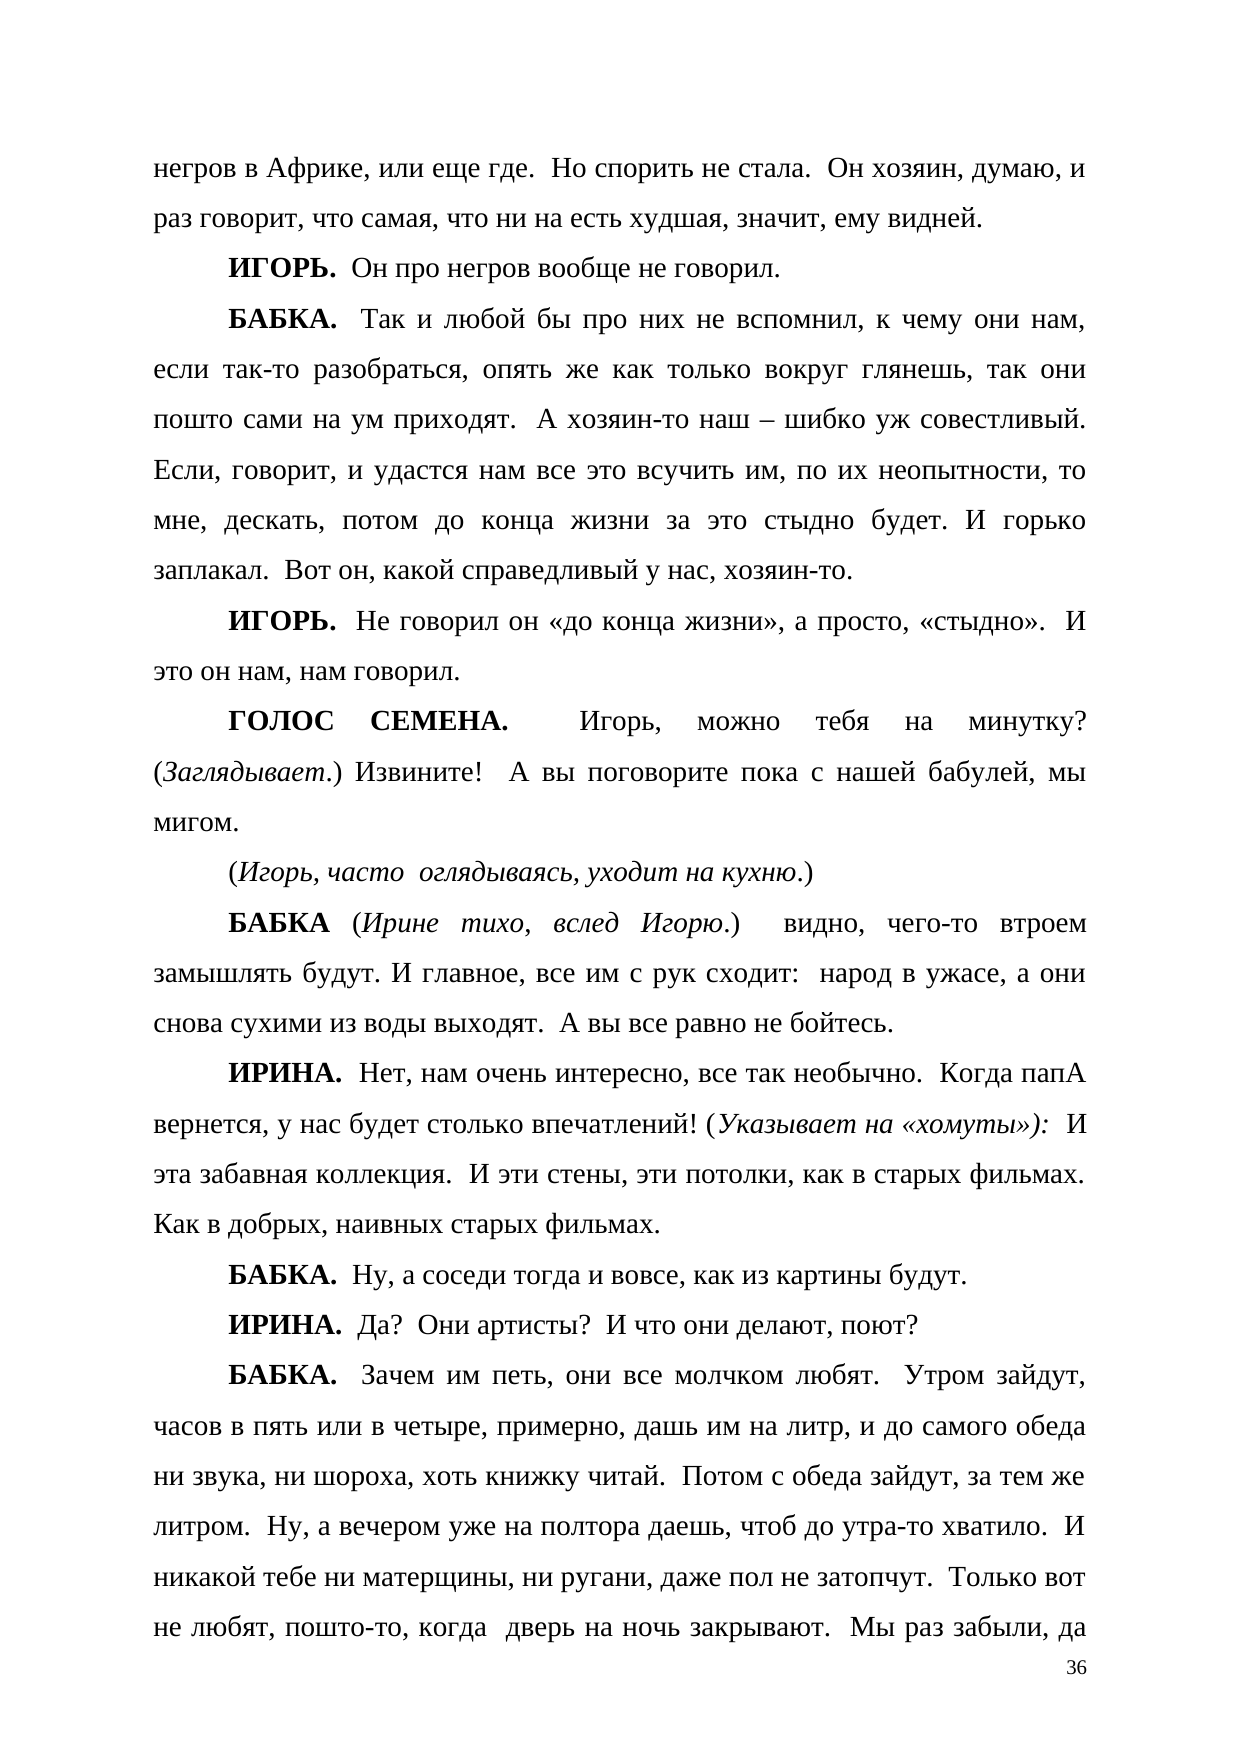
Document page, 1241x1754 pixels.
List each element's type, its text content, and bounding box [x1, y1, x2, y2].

text ИРИНА. Да? Они артисты? И что они делают, поют? [153, 1307, 1087, 1341]
text ИРИНА. Нет, нам очень интересно, все так необычно. Когда папА вернется, у нас будет столько впечатлений! (Указывает на «хомуты»): И эта забавная коллекция. И эти стены, эти потолки, как в старых фильмах. Как в добрых, наивных старых фильмах. [153, 1056, 1087, 1240]
text БАБКА (Ирине тихо, вслед Игорю.) видно, чего-то втроем замышлять будут. И главное, все им с рук сходит: народ в ужасе, а они снова сухими из воды выходят. А вы все равно не бойтесь. [153, 905, 1087, 1039]
text БАБКА. Так и любой бы про них не вспомнил, к чему они нам, если так-то разобраться, опять же как только вокруг глянешь, так они пошто сами на ум приходят. А хозяин-то наш – шибко уж совестливый. Если, говорит, и удастся нам все это всучить им, по их неопытности, то мне, дескать, потом до конца жизни за это стыдно будет. И горько заплакал. Вот он, какой справедливый у нас, хозяин-то. [153, 301, 1087, 586]
text ИГОРЬ. Он про негров вообще не говорил. [153, 251, 1087, 284]
text БАБКА. Ну, а соседи тогда и вовсе, как из картины будут. [153, 1257, 1087, 1290]
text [153, 150, 1087, 234]
text (Игорь, часто оглядываясь, уходит на кухню.) [153, 854, 1087, 888]
text ГОЛОС СЕМЕНА. Игорь, можно тебя на минутку? (Заглядывает.) Извините! А вы поговорите пока с нашей бабулей, мы мигом. [153, 703, 1087, 838]
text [153, 1357, 1087, 1643]
text ИГОРЬ. Не говорил он «до конца жизни», а просто, «стыдно». И это он нам, нам говорил. [153, 603, 1087, 687]
